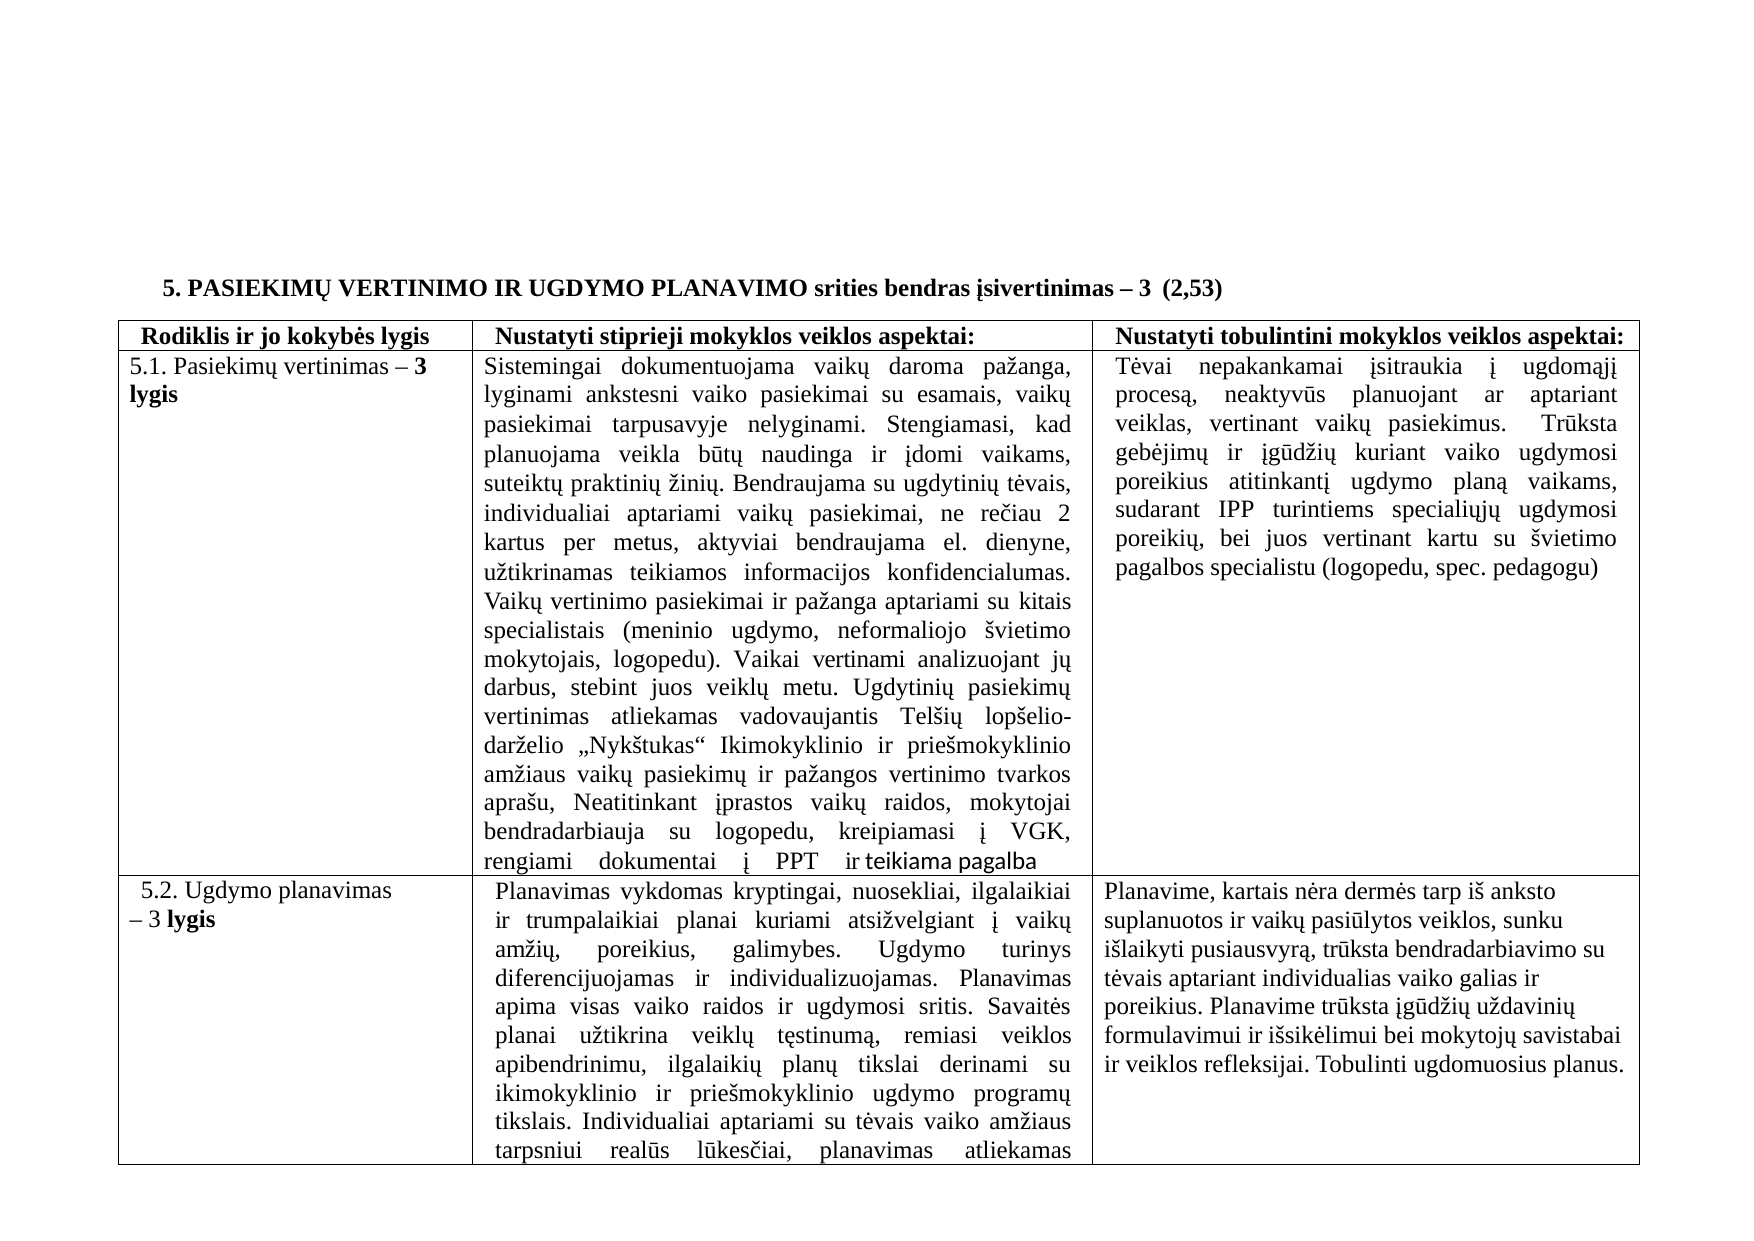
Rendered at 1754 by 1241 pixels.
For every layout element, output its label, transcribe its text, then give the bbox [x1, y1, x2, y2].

table_header Rodiklis ir jo kokybės lygis [119, 321, 472, 350]
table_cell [473, 876, 1092, 1164]
table_cell 5.1. Pasiekimų vertinimas – 3 lygis [119, 351, 472, 875]
table_header Nustatyti tobulintini mokyklos veiklos aspektai: [1093, 321, 1639, 350]
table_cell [119, 876, 472, 1164]
text 5. PASIEKIMŲ VERTINIMO IR UGDYMO PLANAVIMO srities bendras įsivertinimas – 3 (2,53) [162, 273, 1577, 301]
table_cell Sistemingai dokumentuojama vaikų daroma pažanga, lyginami ankstesni vaiko pasiekimai su esamais, vaikų pasiekimai tarpusavyje nelyginami. Stengiamasi, kad planuojama veikla būtų naudinga ir įdomi vaikams, suteiktų praktinių žinių. Bendraujama su ugdytinių tėvais, individualiai aptariami vaikų pasiekimai, ne rečiau 2 kartus per metus, aktyviai bendraujama el. dienyne, užtikrinamas teikiamos informacijos konfidencialumas. Vaikų vertinimo pasiekimai ir pažanga aptariami su kitais specialistais (meninio ugdymo, neformaliojo švietimo mokytojais, logopedu). Vaikai vertinami analizuojant jų darbus, stebint juos veiklų metu. Ugdytinių pasiekimų vertinimas atliekamas vadovaujantis Telšių lopšelio-darželio „Nykštukas“ Ikimokyklinio ir priešmokyklinio amžiaus vaikų pasiekimų ir pažangos vertinimo tvarkos aprašu, Neatitinkant įprastos vaikų raidos, mokytojai bendradarbiauja su logopedu, kreipiamasi į VGK, rengiami dokumentai į PPT ir teikiama pagalba [473, 351, 1092, 875]
table_header Nustatyti stiprieji mokyklos veiklos aspektai: [473, 321, 1092, 350]
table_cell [1093, 876, 1639, 1164]
table_cell Tėvai nepakankamai įsitraukia į ugdomąjį procesą, neaktyvūs planuojant ar aptariant veiklas, vertinant vaikų pasiekimus. Trūksta gebėjimų ir įgūdžių kuriant vaiko ugdymosi poreikius atitinkantį ugdymo planą vaikams, sudarant IPP turintiems specialiųjų ugdymosi poreikių, bei juos vertinant kartu su švietimo pagalbos specialistu (logopedu, spec. pedagogu) [1093, 351, 1639, 875]
